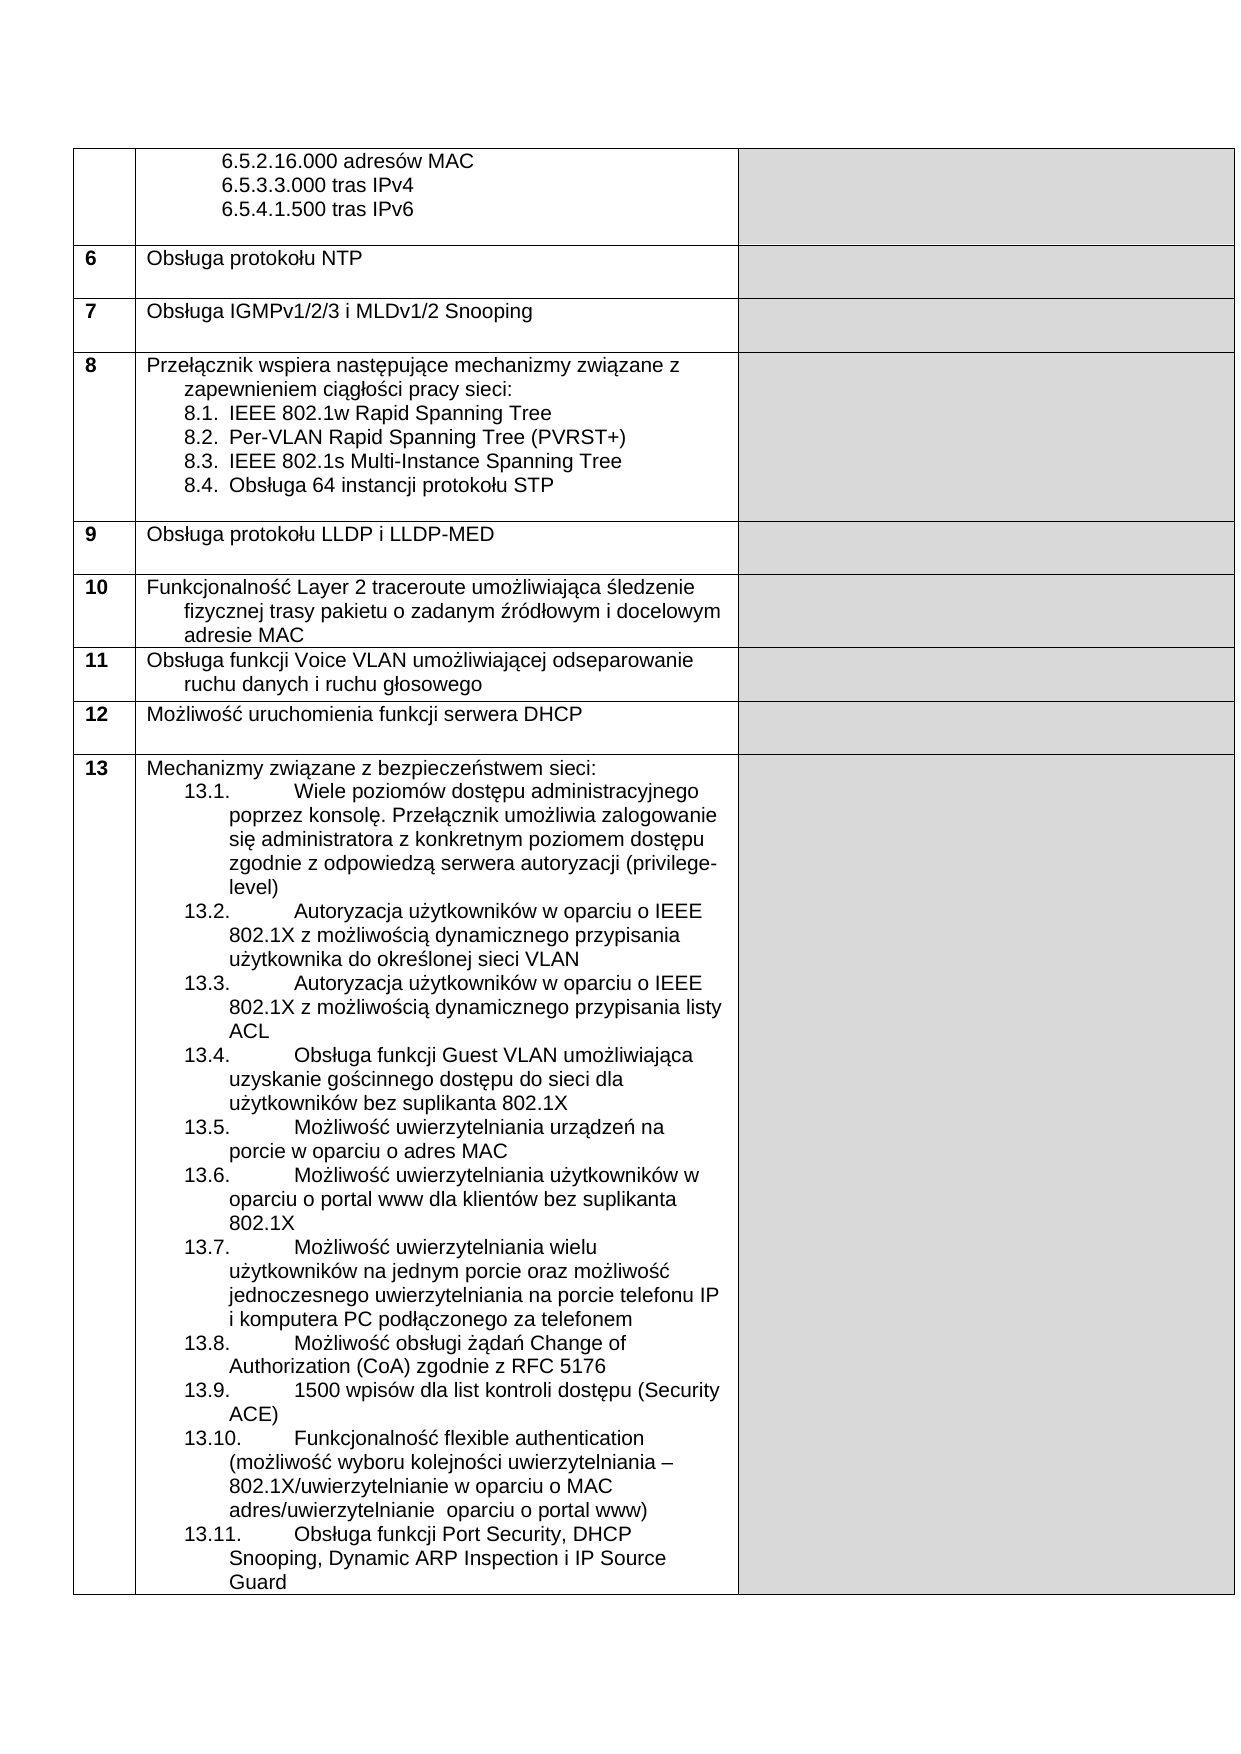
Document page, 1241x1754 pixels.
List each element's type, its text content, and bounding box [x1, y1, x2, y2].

table_cell Obsługa protokołu LLDP i LLDP-MED [136, 522, 738, 574]
table_cell 5 [74, 149, 135, 244]
table_cell Możliwość uruchomienia funkcji serwera DHCP [136, 702, 738, 754]
table_cell 8 [74, 353, 135, 521]
table_cell 11 [74, 648, 135, 701]
table_cell 7 [74, 299, 135, 352]
table_cell [739, 648, 1234, 701]
table_cell [739, 755, 1234, 1594]
table_cell Obsługa protokołu NTP [136, 246, 738, 298]
table_cell [739, 299, 1234, 352]
table_cell Funkcjonalność Layer 2 traceroute umożliwiająca śledzenie fizycznej trasy pakietu o zadanym źródłowym i docelowym adresie MAC [136, 575, 738, 647]
table_cell [739, 575, 1234, 647]
table_cell [739, 353, 1234, 521]
table_cell Obsługa funkcji Voice VLAN umożliwiającej odseparowanie ruchu danych i ruchu głosowego [136, 648, 738, 701]
table_cell Przełącznik wspiera następujące mechanizmy związane z zapewnieniem ciągłości pracy sieci: 8.1. IEEE 802.1w Rapid Spanning Tree 8.2. Per-VLAN Rapid Spanning Tree (PVRST+) 8.3. IEEE 802.1s Multi-Instance Spanning Tree 8.4. Obsługa 64 instancji protokołu STP [136, 353, 738, 521]
table_cell [739, 246, 1234, 298]
table_cell [739, 149, 1234, 244]
table_cell 6 [74, 246, 135, 298]
table_cell 10 [74, 575, 135, 647]
table_cell 13 [74, 755, 135, 1594]
table_cell 12 [74, 702, 135, 754]
table_cell Obsługa IGMPv1/2/3 i MLDv1/2 Snooping [136, 299, 738, 352]
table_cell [136, 149, 738, 244]
table_cell [739, 522, 1234, 574]
table_cell 9 [74, 522, 135, 574]
table_cell [739, 702, 1234, 754]
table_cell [136, 755, 738, 1594]
